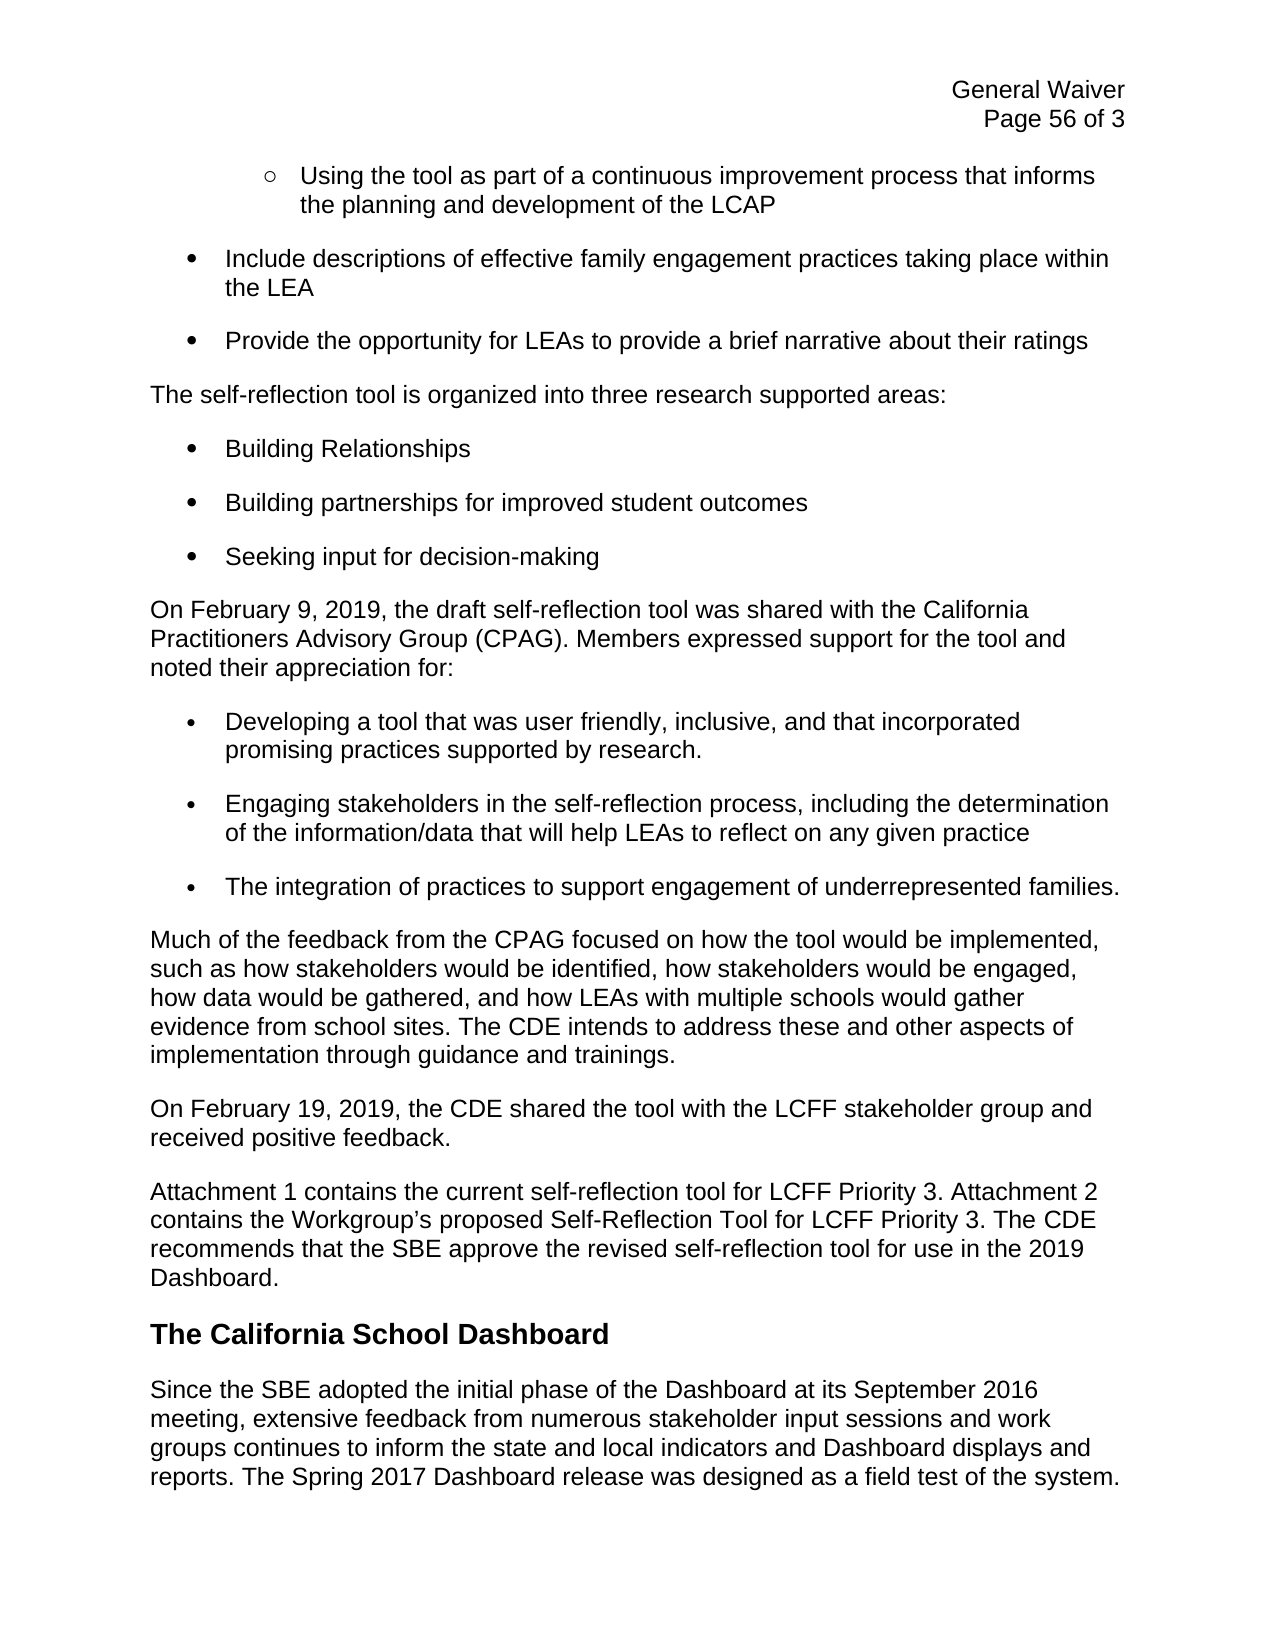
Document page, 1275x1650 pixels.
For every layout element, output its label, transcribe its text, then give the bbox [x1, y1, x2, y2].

list Building partnerships for improved student outcomes [187, 488, 1125, 517]
list Using the tool as part of a continuous improvement process that informs the planning and development of the LCAP [262, 161, 1125, 219]
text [150, 1375, 1125, 1490]
list Engaging stakeholders in the self-reflection process, including the determination of the information/data that will help LEAs to reflect on any given practice [187, 789, 1125, 847]
text The self-reflection tool is organized into three research supported areas: [150, 380, 1125, 409]
list The integration of practices to support engagement of underrepresented families. [187, 872, 1125, 901]
text On February 9, 2019, the draft self-reflection tool was shared with the California Practitioners Advisory Group (CPAG). Members expressed support for the tool and noted their appreciation for: [150, 596, 1125, 682]
list Building Relationships [187, 434, 1125, 463]
list Seeking input for decision-making [187, 542, 1125, 571]
list Provide the opportunity for LEAs to provide a brief narrative about their ratings [187, 326, 1125, 355]
text Much of the feedback from the CPAG focused on how the tool would be implemented, such as how stakeholders would be identified, how stakeholders would be engaged, how data would be gathered, and how LEAs with multiple schools would gather evidence from school sites. The CDE intends to address these and other aspects of implementation through guidance and trainings. [150, 926, 1125, 1069]
list Developing a tool that was user friendly, inclusive, and that incorporated promising practices supported by research. [187, 707, 1125, 764]
text Attachment 1 contains the current self-reflection tool for LCFF Priority 3. Attachment 2 contains the Workgroup’s proposed Self-Reflection Tool for LCFF Priority 3. The CDE recommends that the SBE approve the revised self-reflection tool for use in the 2019 Dashboard. [150, 1177, 1125, 1292]
list Include descriptions of effective family engagement practices taking place within the LEA [187, 244, 1125, 301]
subtitle The California School Dashboard [150, 1317, 1125, 1350]
text On February 19, 2019, the CDE shared the tool with the LCFF stakeholder group and received positive feedback. [150, 1094, 1125, 1152]
